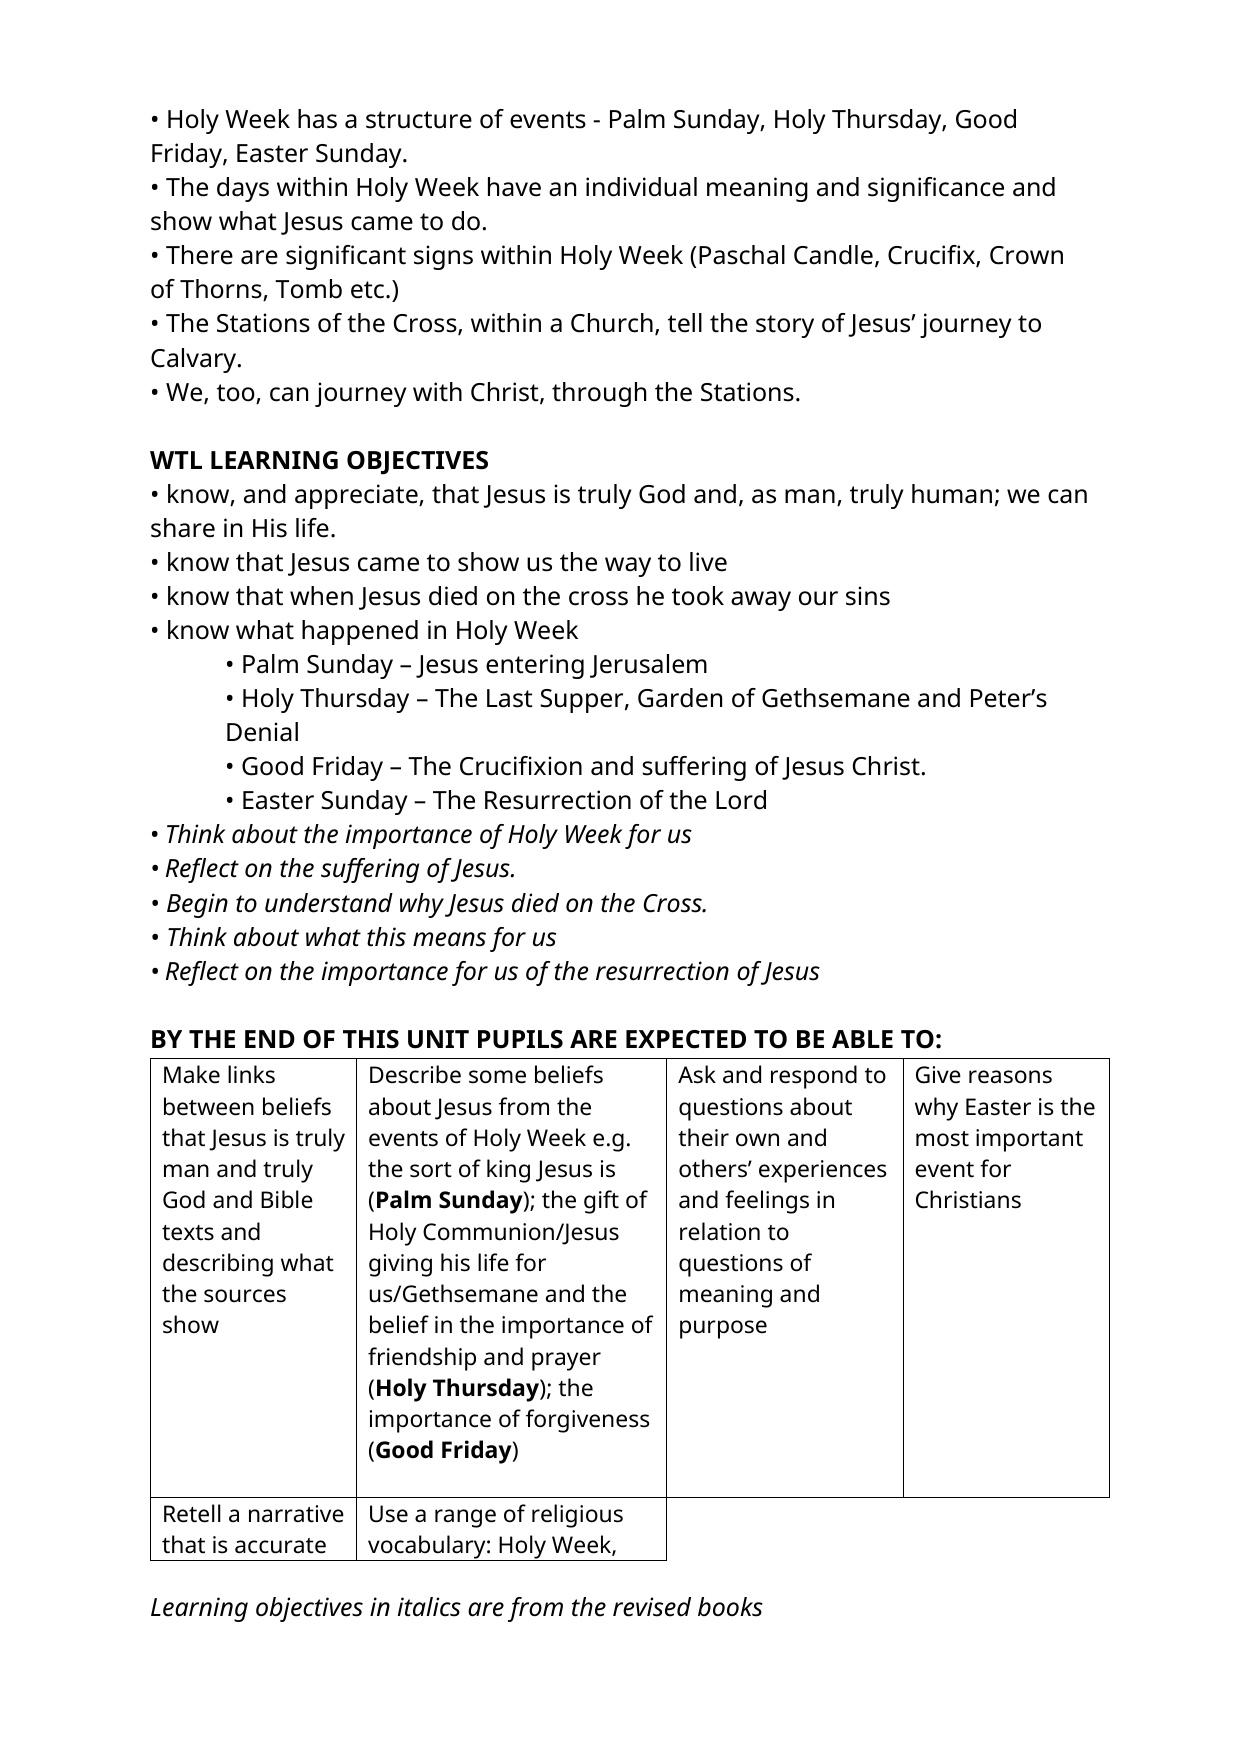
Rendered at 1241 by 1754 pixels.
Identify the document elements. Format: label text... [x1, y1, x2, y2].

text • The days within Holy Week have an individual meaning and significance and show what Jesus came to do. [150, 170, 1090, 238]
text • know, and appreciate, that Jesus is truly God and, as man, truly human; we can share in His life. [150, 476, 1090, 544]
table_header Make links between beliefs that Jesus is truly man and truly God and Bible texts and describing what the sources show [151, 1059, 356, 1497]
text • Palm Sunday – Jesus entering Jerusalem [225, 647, 1090, 681]
table_header Describe some beliefs about Jesus from the events of Holy Week e.g. the sort of king Jesus is (Palm Sunday); the gift of Holy Communion/Jesus giving his life for us/Gethsemane and the belief in the importance of friendship and prayer (Holy Thursday); the importance of forgiveness (Good Friday) [357, 1059, 666, 1497]
text WTL LEARNING OBJECTIVES [150, 442, 1090, 476]
text • Easter Sunday – The Resurrection of the Lord [225, 783, 1090, 817]
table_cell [151, 1498, 356, 1560]
text • There are significant signs within Holy Week (Paschal Candle, Crucifix, Crown of Thorns, Tomb etc.) • The Stations of the Cross, within a Church, tell the story of Jesus’ journey to Calvary. • We, too, can journey with Christ, through the Stations. [150, 238, 1090, 408]
text • know that when Jesus died on the cross he took away our sins [150, 579, 1090, 613]
text • Think about what this means for us [150, 919, 1090, 953]
text • Reflect on the importance for us of the resurrection of Jesus [150, 953, 1090, 987]
text • Good Friday – The Crucifixion and suffering of Jesus Christ. [225, 749, 1090, 783]
table_header Ask and respond to questions about their own and others’ experiences and feelings in relation to questions of meaning and purpose [667, 1059, 903, 1497]
text • Holy Thursday – The Last Supper, Garden of Gethsemane and Peter’s Denial [225, 681, 1090, 749]
table_header Give reasons why Easter is the most important event for Christians [904, 1059, 1109, 1497]
text • know what happened in Holy Week [150, 613, 1090, 647]
text • Reflect on the suffering of Jesus. [150, 851, 1090, 885]
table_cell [357, 1498, 666, 1560]
text • Think about the importance of Holy Week for us [150, 817, 1090, 851]
text • Holy Week has a structure of events - Palm Sunday, Holy Thursday, Good Friday, Easter Sunday. [150, 102, 1090, 170]
text • Begin to understand why Jesus died on the Cross. [150, 885, 1090, 919]
text BY THE END OF THIS UNIT PUPILS ARE EXPECTED TO BE ABLE TO: [150, 1021, 1090, 1056]
text • know that Jesus came to show us the way to live [150, 544, 1090, 579]
